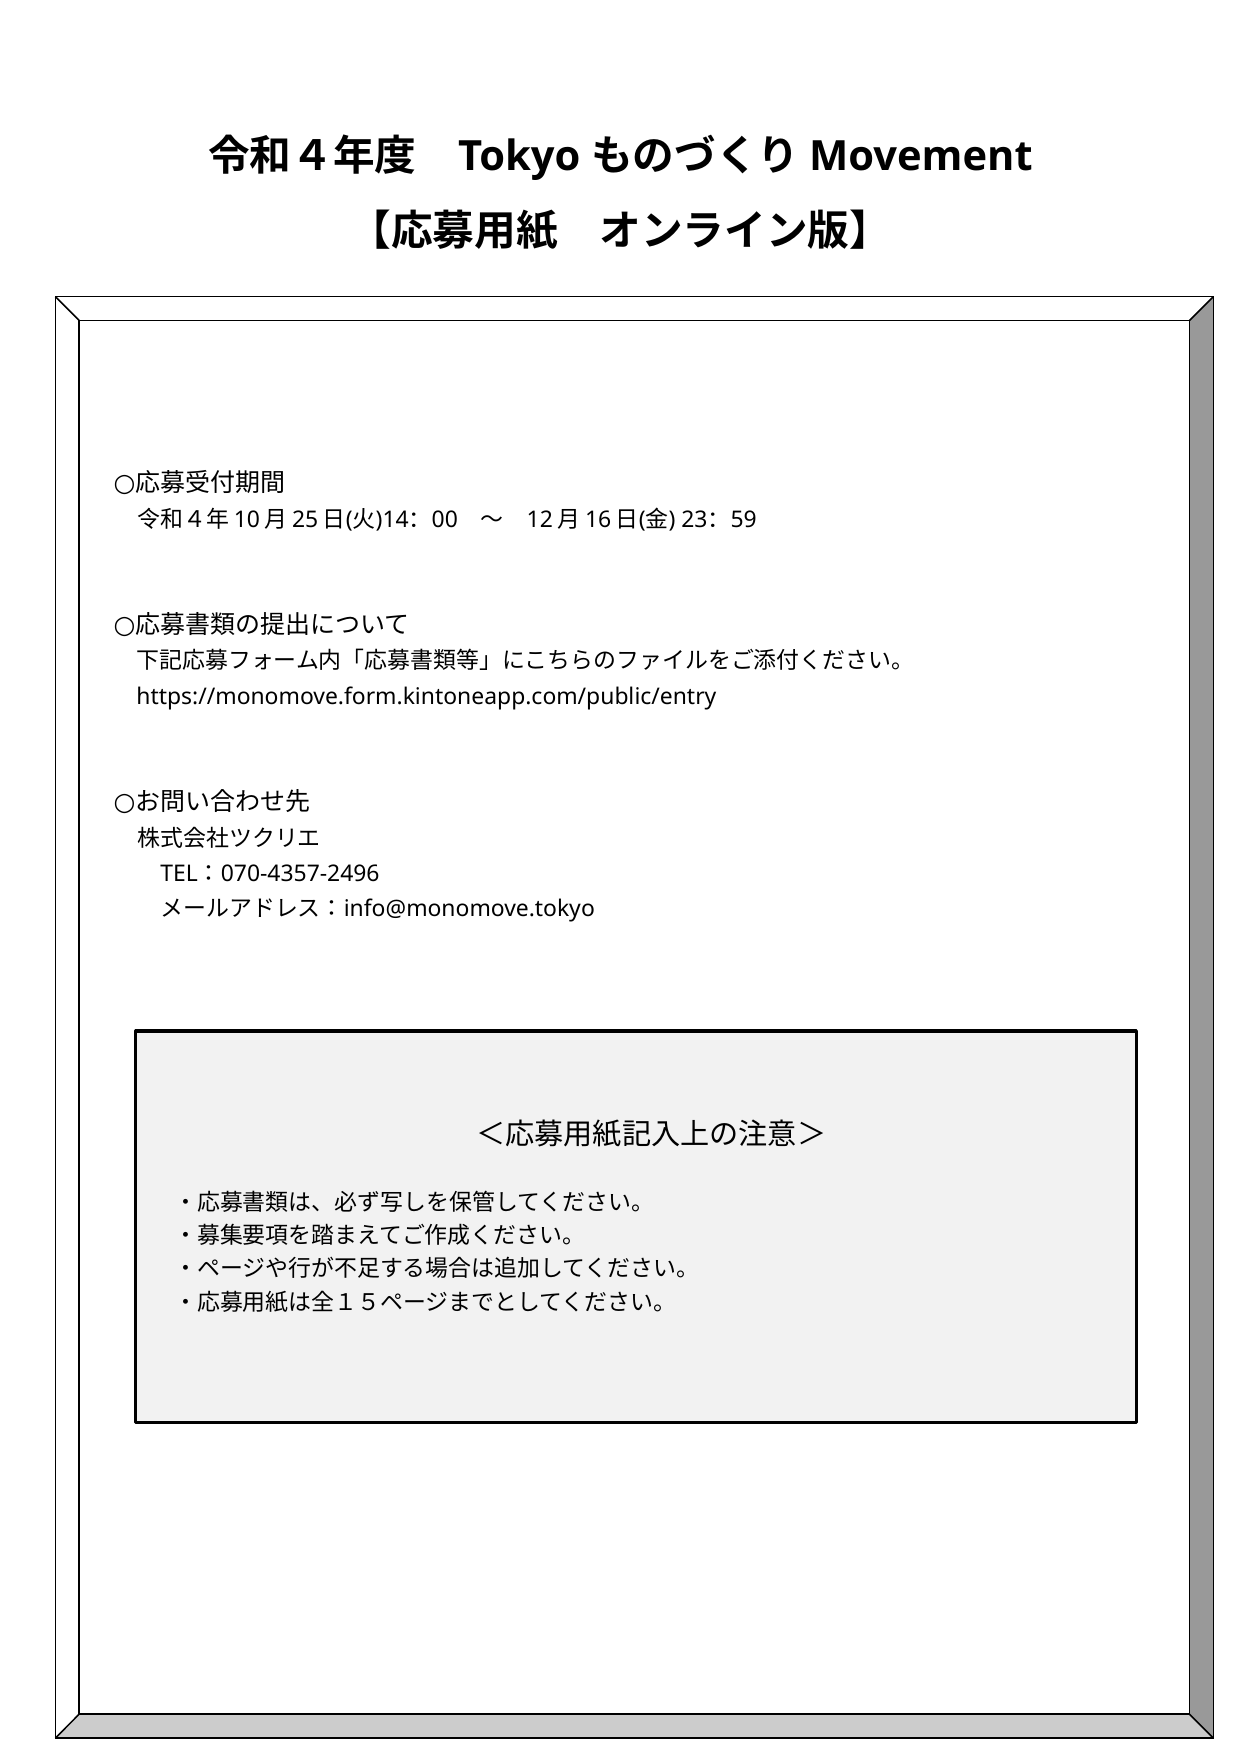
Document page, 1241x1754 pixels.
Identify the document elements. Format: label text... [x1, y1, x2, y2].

text 【応募用紙 オンライン版】 [75, 190, 1165, 265]
text 令和４年度 Tokyo ものづくり Movement [75, 115, 1165, 190]
